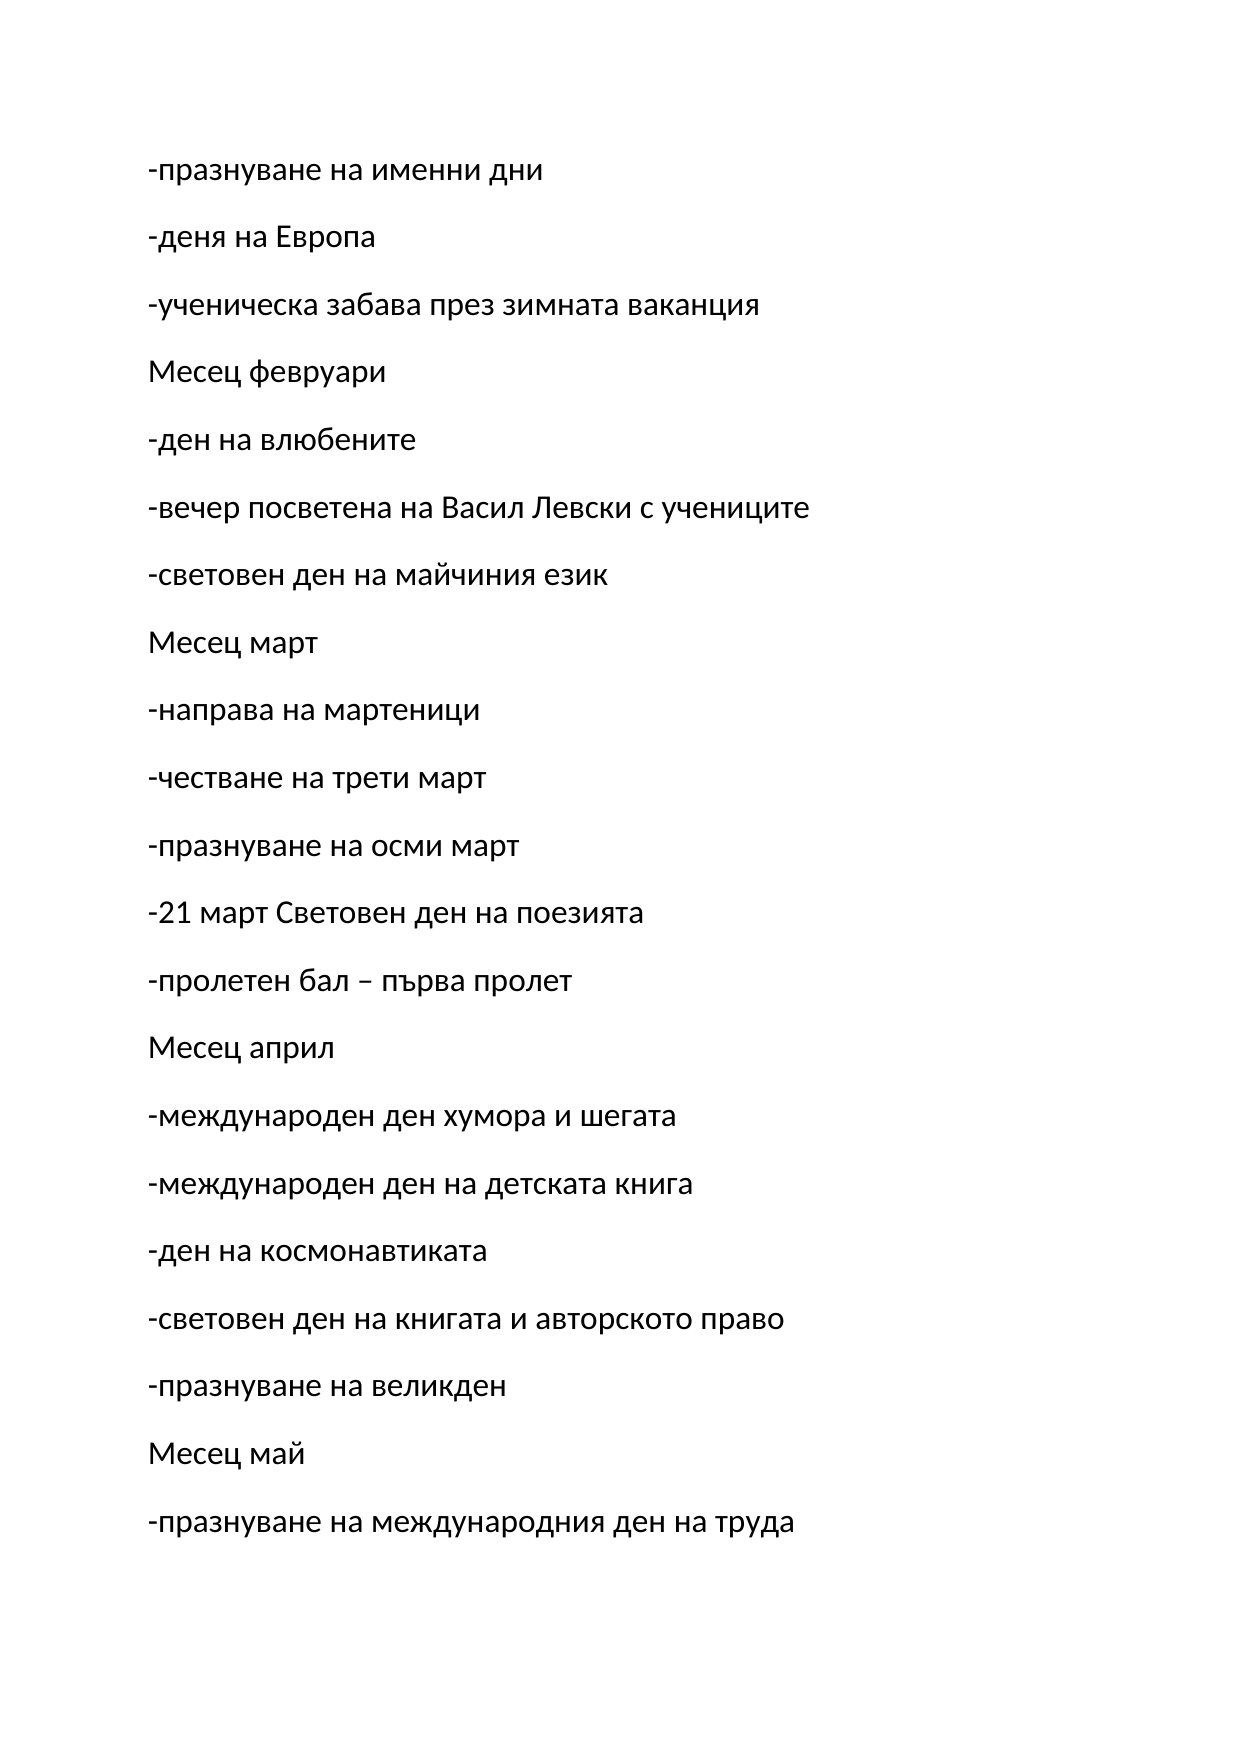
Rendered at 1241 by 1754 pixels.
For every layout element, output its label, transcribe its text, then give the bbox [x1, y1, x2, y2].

text Месец май [148, 1432, 1093, 1473]
text -международен ден на детската книга [148, 1162, 1093, 1202]
text -честване на трети март [148, 756, 1093, 797]
text -деня на Европа [148, 215, 1093, 256]
text Месец март [148, 621, 1093, 662]
text -празнуване на великден [148, 1364, 1093, 1405]
text -вечер посветена на Васил Левски с учениците [148, 486, 1093, 526]
text -пролетен бал – първа пролет [148, 959, 1093, 999]
text Месец април [148, 1026, 1093, 1067]
text -световен ден на майчиния език [148, 553, 1093, 594]
text -празнуване на именни дни [148, 148, 1093, 188]
text -ден на космонавтиката [148, 1229, 1093, 1270]
text -празнуване на осми март [148, 824, 1093, 864]
text -световен ден на книгата и авторското право [148, 1297, 1093, 1338]
text -ден на влюбените [148, 418, 1093, 459]
text -празнуване на международния ден на труда [148, 1500, 1093, 1540]
text -21 март Световен ден на поезията [148, 891, 1093, 932]
text -международен ден хумора и шегата [148, 1094, 1093, 1135]
text -направа на мартеници [148, 688, 1093, 729]
text Месец февруари [148, 350, 1093, 391]
text -ученическа забава през зимната ваканция [148, 283, 1093, 323]
